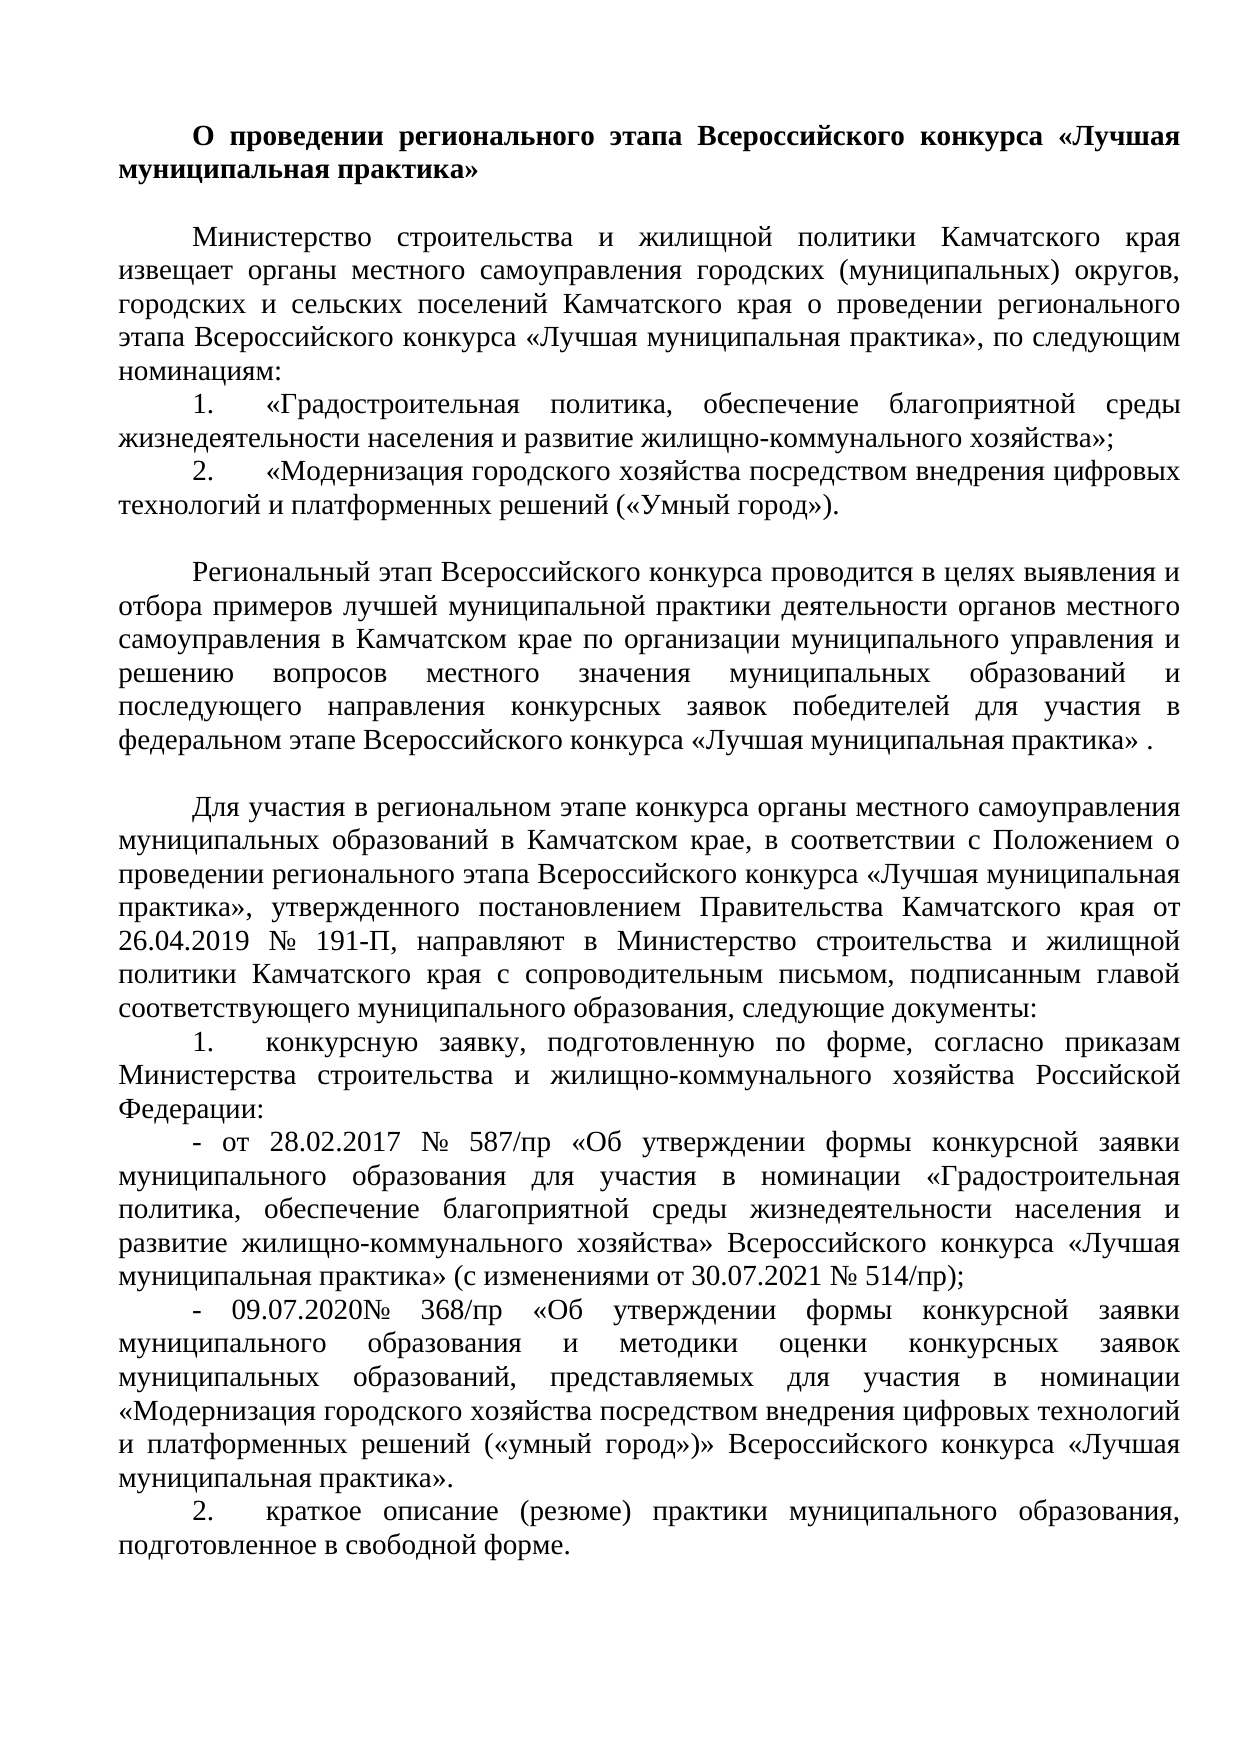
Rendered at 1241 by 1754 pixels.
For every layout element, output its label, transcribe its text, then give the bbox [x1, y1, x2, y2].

list «Модернизация городского хозяйства посредством внедрения цифровых технологий и платформенных решений («Умный город»). [118, 453, 1181, 521]
list краткое описание (резюме) практики муниципального образования, подготовленное в свободной форме. [118, 1493, 1181, 1560]
text Для участия в региональном этапе конкурса органы местного самоуправления муниципальных образований в Камчатском крае, в соответствии с Положением о проведении регионального этапа Всероссийского конкурса «Лучшая муниципальная практика», утвержденного постановлением Правительства Камчатского края от 26.04.2019 № 191-П, направляют в Министерство строительства и жилищной политики Камчатского края с сопроводительным письмом, подписанным главой соответствующего муниципального образования, следующие документы: [118, 789, 1181, 1024]
text О проведении регионального этапа Всероссийского конкурса «Лучшая муниципальная практика» [118, 118, 1181, 185]
text - от 28.02.2017 № 587/пр «Об утверждении формы конкурсной заявки муниципального образования для участия в номинации «Градостроительная политика, обеспечение благоприятной среды жизнедеятельности населения и развитие жилищно-коммунального хозяйства» Всероссийского конкурса «Лучшая муниципальная практика» (с изменениями от 30.07.2021 № 514/пр); [118, 1124, 1181, 1292]
text Министерство строительства и жилищной политики Камчатского края извещает органы местного самоуправления городских (муниципальных) округов, городских и сельских поселений Камчатского края о проведении регионального этапа Всероссийского конкурса «Лучшая муниципальная практика», по следующим номинациям: [118, 219, 1181, 386]
text Региональный этап Всероссийского конкурса проводится в целях выявления и отбора примеров лучшей муниципальной практики деятельности органов местного самоуправления в Камчатском крае по организации муниципального управления и решению вопросов местного значения муниципальных образований и последующего направления конкурсных заявок победителей для участия в федеральном этапе Всероссийского конкурса «Лучшая муниципальная практика» . [118, 554, 1181, 755]
list «Градостроительная политика, обеспечение благоприятной среды жизнедеятельности населения и развитие жилищно-коммунального хозяйства»; [118, 386, 1181, 453]
list конкурсную заявку, подготовленную по форме, согласно приказам Министерства строительства и жилищно-коммунального хозяйства Российской Федерации: [118, 1024, 1181, 1124]
